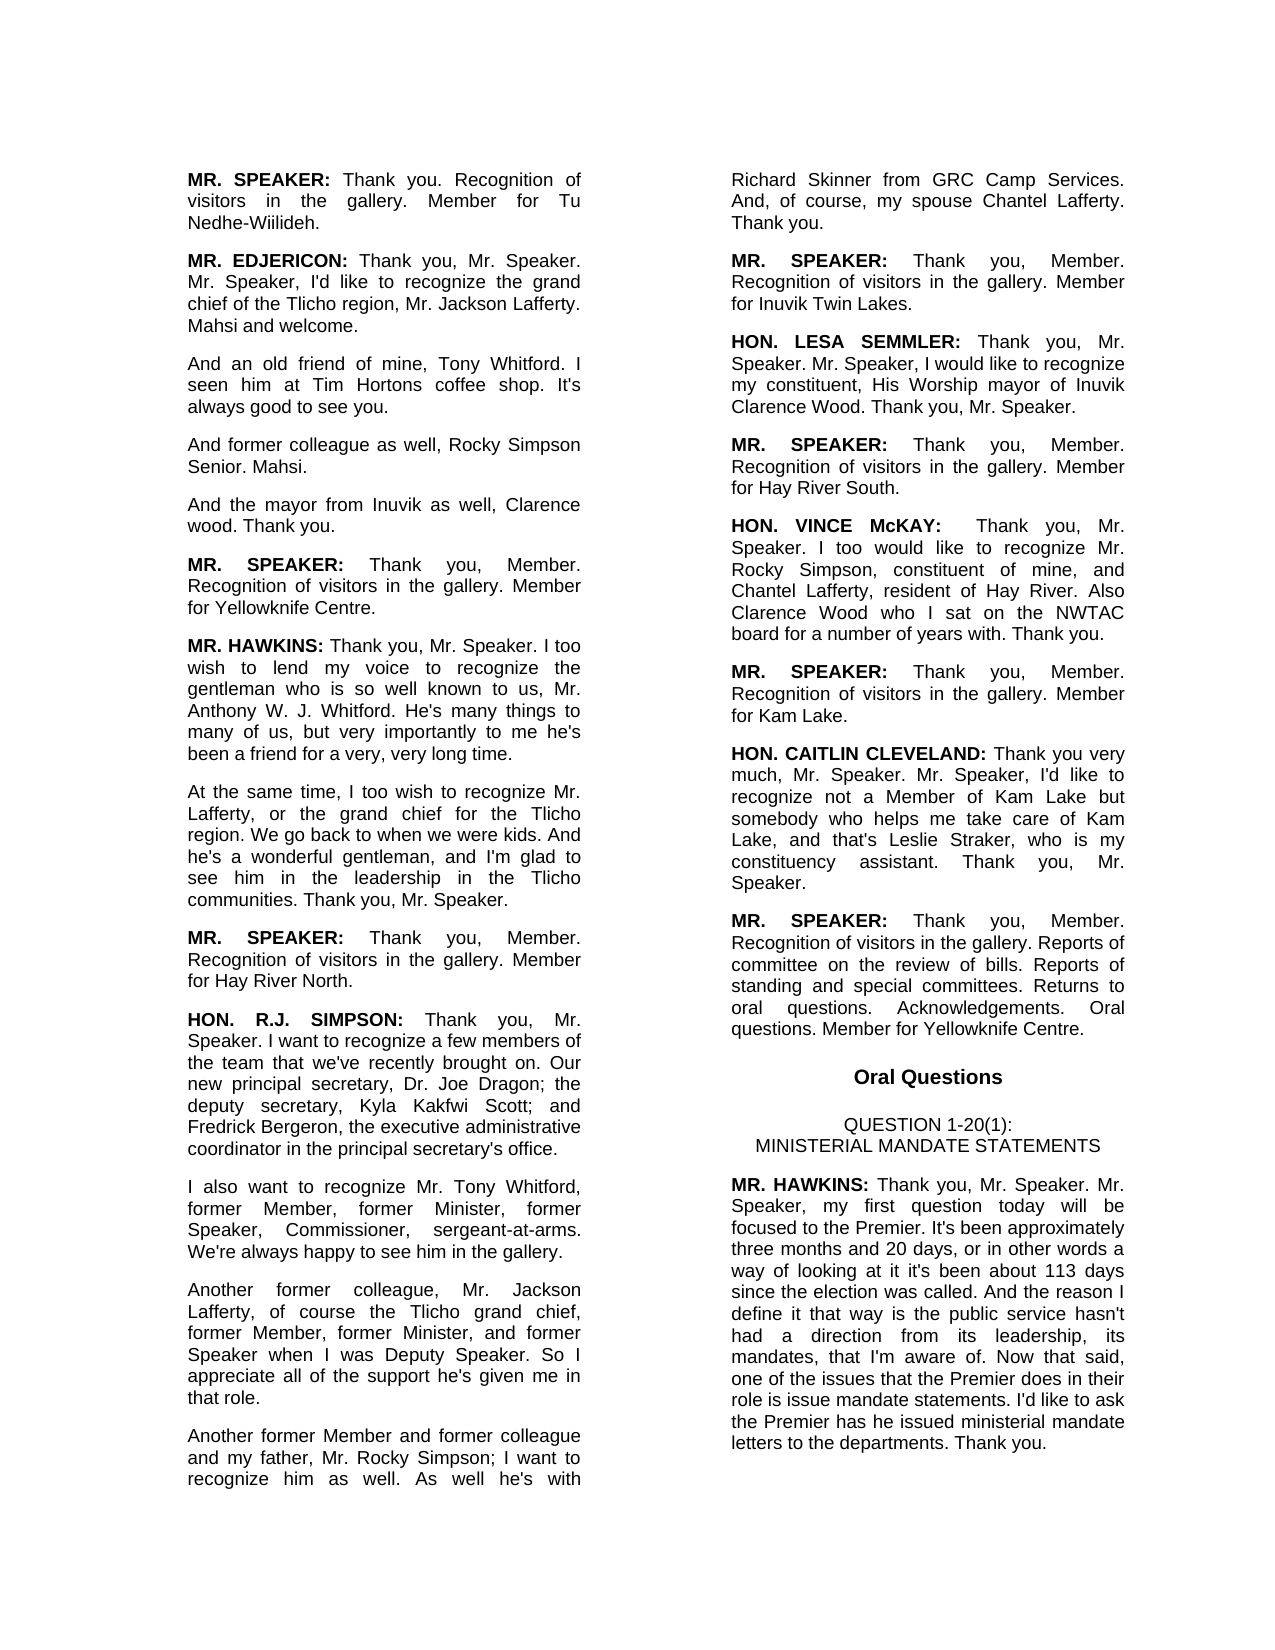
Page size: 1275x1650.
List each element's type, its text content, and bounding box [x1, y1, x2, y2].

text MR. HAWKINS: Thank you, Mr. Speaker. I too wish to lend my voice to recognize the gentleman who is so well known to us, Mr. Anthony W. J. Whitford. He's many things to many of us, but very importantly to me he's been a friend for a very, very long time. [187, 635, 581, 764]
text MR. EDJERICON: Thank you, Mr. Speaker. Mr. Speaker, I'd like to recognize the grand chief of the Tlicho region, Mr. Jackson Lafferty. Mahsi and welcome. [187, 250, 581, 336]
text Another former colleague, Mr. Jackson Lafferty, of course the Tlicho grand chief, former Member, former Minister, and former Speaker when I was Deputy Speaker. So I appreciate all of the support he's given me in that role. [187, 1279, 581, 1408]
text And the mayor from Inuvik as well, Clarence wood. Thank you. [187, 494, 581, 537]
text MR. SPEAKER: Thank you, Member. Recognition of visitors in the gallery. Member for Yellowknife Centre. [187, 553, 581, 618]
text MR. SPEAKER: Thank you, Member. Recognition of visitors in the gallery. Member for Kam Lake. [731, 661, 1125, 726]
text HON. R.J. SIMPSON: Thank you, Mr. Speaker. I want to recognize a few members of the team that we've recently brought on. Our new principal secretary, Dr. Joe Dragon; the deputy secretary, Kyla Kakfwi Scott; and Fredrick Bergeron, the executive administrative coordinator in the principal secretary's office. [187, 1008, 581, 1159]
text At the same time, I too wish to recognize Mr. Lafferty, or the grand chief for the Tlicho region. We go back to when we were kids. And he's a wonderful gentleman, and I'm glad to see him in the leadership in the Tlicho communities. Thank you, Mr. Speaker. [187, 781, 581, 910]
subtitle Oral Questions [731, 1065, 1125, 1089]
text HON. VINCE McKAY: Thank you, Mr. Speaker. I too would like to recognize Mr. Rocky Simpson, constituent of mine, and Chantel Lafferty, resident of Hay River. Also Clarence Wood who I sat on the NWTAC board for a number of years with. Thank you. [731, 515, 1125, 645]
text And former colleague as well, Rocky Simpson Senior. Mahsi. [187, 434, 581, 477]
text MR. SPEAKER: Thank you, Member. Recognition of visitors in the gallery. Member for Inuvik Twin Lakes. [731, 250, 1125, 314]
text MR. SPEAKER: Thank you. Recognition of visitors in the gallery. Member for Tu Nedhe-Wiilideh. [187, 168, 581, 233]
text MR. HAWKINS: Thank you, Mr. Speaker. Mr. Speaker, my first question today will be focused to the Premier. It's been approximately three months and 20 days, or in other words a way of looking at it it's been about 113 days since the election was called. And the reason I define it that way is the public service hasn't had a direction from its leadership, its mandates, that I'm aware of. Now that said, one of the issues that the Premier does in their role is issue mandate statements. I'd like to ask the Premier has he issued ministerial mandate letters to the departments. Thank you. [731, 1173, 1125, 1454]
text And an old friend of mine, Tony Whitford. I seen him at Tim Hortons coffee shop. It's always good to see you. [187, 353, 581, 417]
text Another former Member and former colleague and my father, Mr. Rocky Simpson; I want to recognize him as well. As well he's with Richard Skinner from GRC Camp Services. And, of course, my spouse Chantel Lafferty. Thank you. [731, 168, 1125, 233]
text MR. SPEAKER: Thank you, Member. Recognition of visitors in the gallery. Member for Hay River South. [731, 434, 1125, 499]
text HON. LESA SEMMLER: Thank you, Mr. Speaker. Mr. Speaker, I would like to recognize my constituent, His Worship mayor of Inuvik Clarence Wood. Thank you, Mr. Speaker. [731, 331, 1125, 417]
text HON. CAITLIN CLEVELAND: Thank you very much, Mr. Speaker. Mr. Speaker, I'd like to recognize not a Member of Kam Lake but somebody who helps me take care of Kam Lake, and that's Leslie Straker, who is my constituency assistant. Thank you, Mr. Speaker. [731, 743, 1125, 894]
text I also want to recognize Mr. Tony Whitford, former Member, former Minister, former Speaker, Commissioner, sergeant-at-arms. We're always happy to see him in the gallery. [187, 1176, 581, 1262]
subtitle Question 1-20(1): Ministerial Mandate Statements [731, 1114, 1125, 1157]
text Another former Member and former colleague and my father, Mr. Rocky Simpson; I want to recognize him as well. As well he's with Richard Skinner from GRC Camp Services. And, of course, my spouse Chantel Lafferty. Thank you. [187, 1425, 581, 1489]
text MR. SPEAKER: Thank you, Member. Recognition of visitors in the gallery. Member for Hay River North. [187, 927, 581, 992]
text MR. SPEAKER: Thank you, Member. Recognition of visitors in the gallery. Reports of committee on the review of bills. Reports of standing and special committees. Returns to oral questions. Acknowledgements. Oral questions. Member for Yellowknife Centre. [731, 910, 1125, 1040]
